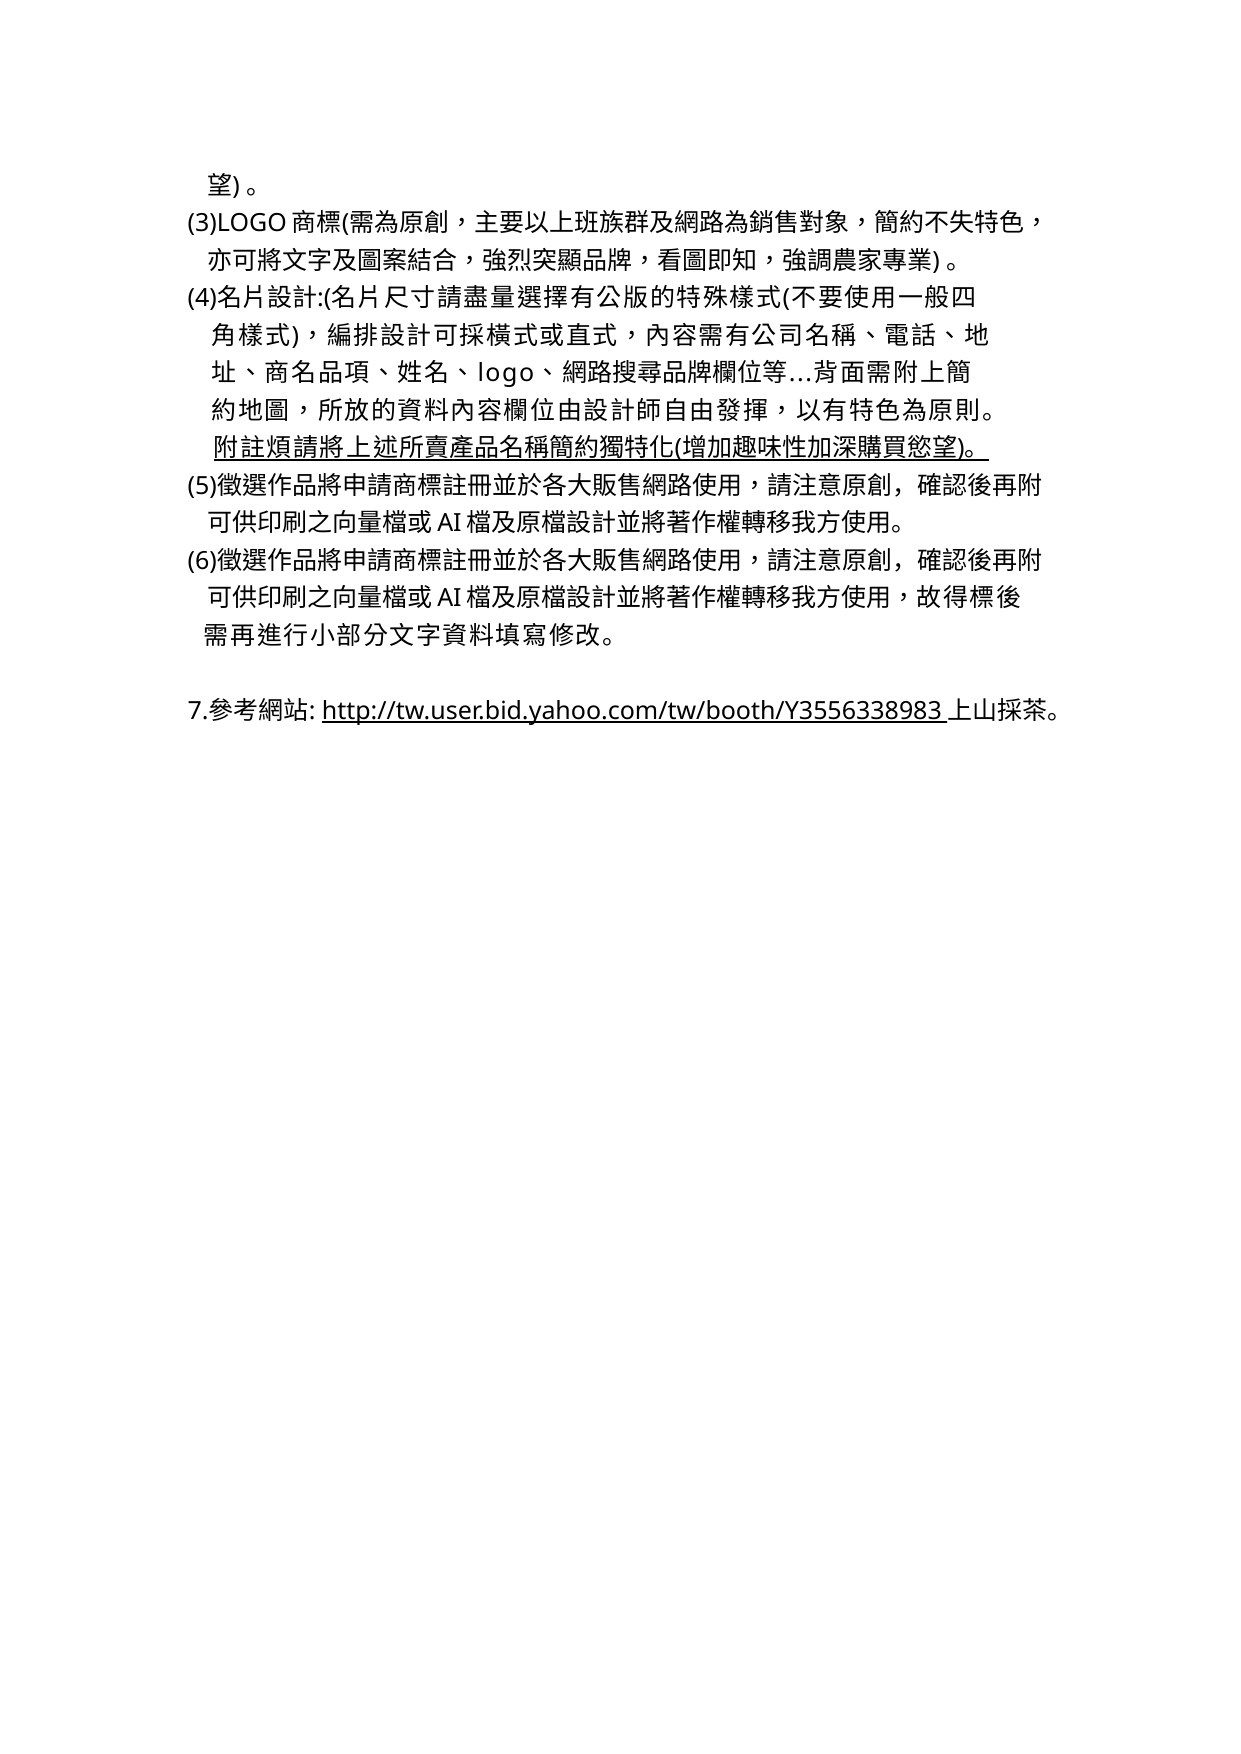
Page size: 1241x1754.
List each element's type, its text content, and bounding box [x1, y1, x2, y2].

text 需再進行小部分文字資料填寫修改。 [187, 614, 1053, 652]
text (6)徵選作品將申請商標註冊並於各大販售網路使用，請注意原創，確認後再附 [187, 539, 1053, 577]
text 望) 。 [187, 164, 1053, 202]
text 可供印刷之向量檔或AI檔及原檔設計並將著作權轉移我方使用，故得標後 [187, 577, 1053, 614]
text 7.參考網站: http://tw.user.bid.yahoo.com/tw/booth/Y3556338983上山採茶。 [187, 689, 1053, 727]
text (3)LOGO商標(需為原創，主要以上班族群及網路為銷售對象，簡約不失特色， [187, 202, 1053, 239]
text 址、商名品項、姓名、logo、網路搜尋品牌欄位等...背面需附上簡 [187, 352, 1053, 389]
text 可供印刷之向量檔或AI檔及原檔設計並將著作權轉移我方使用。 [187, 502, 1053, 539]
text (4)名片設計:(名片尺寸請盡量選擇有公版的特殊樣式(不要使用一般四 [187, 277, 1053, 314]
text 附註煩請將上述所賣產品名稱簡約獨特化(增加趣味性加深購買慾望)。 [187, 427, 1053, 464]
text 亦可將文字及圖案結合，強烈突顯品牌，看圖即知，強調農家專業) 。 [187, 239, 1053, 277]
text 角樣式)，編排設計可採橫式或直式，內容需有公司名稱、電話、地 [187, 314, 1053, 352]
text 約地圖，所放的資料內容欄位由設計師自由發揮，以有特色為原則。 [187, 389, 1053, 427]
text (5)徵選作品將申請商標註冊並於各大販售網路使用，請注意原創，確認後再附 [187, 464, 1053, 502]
